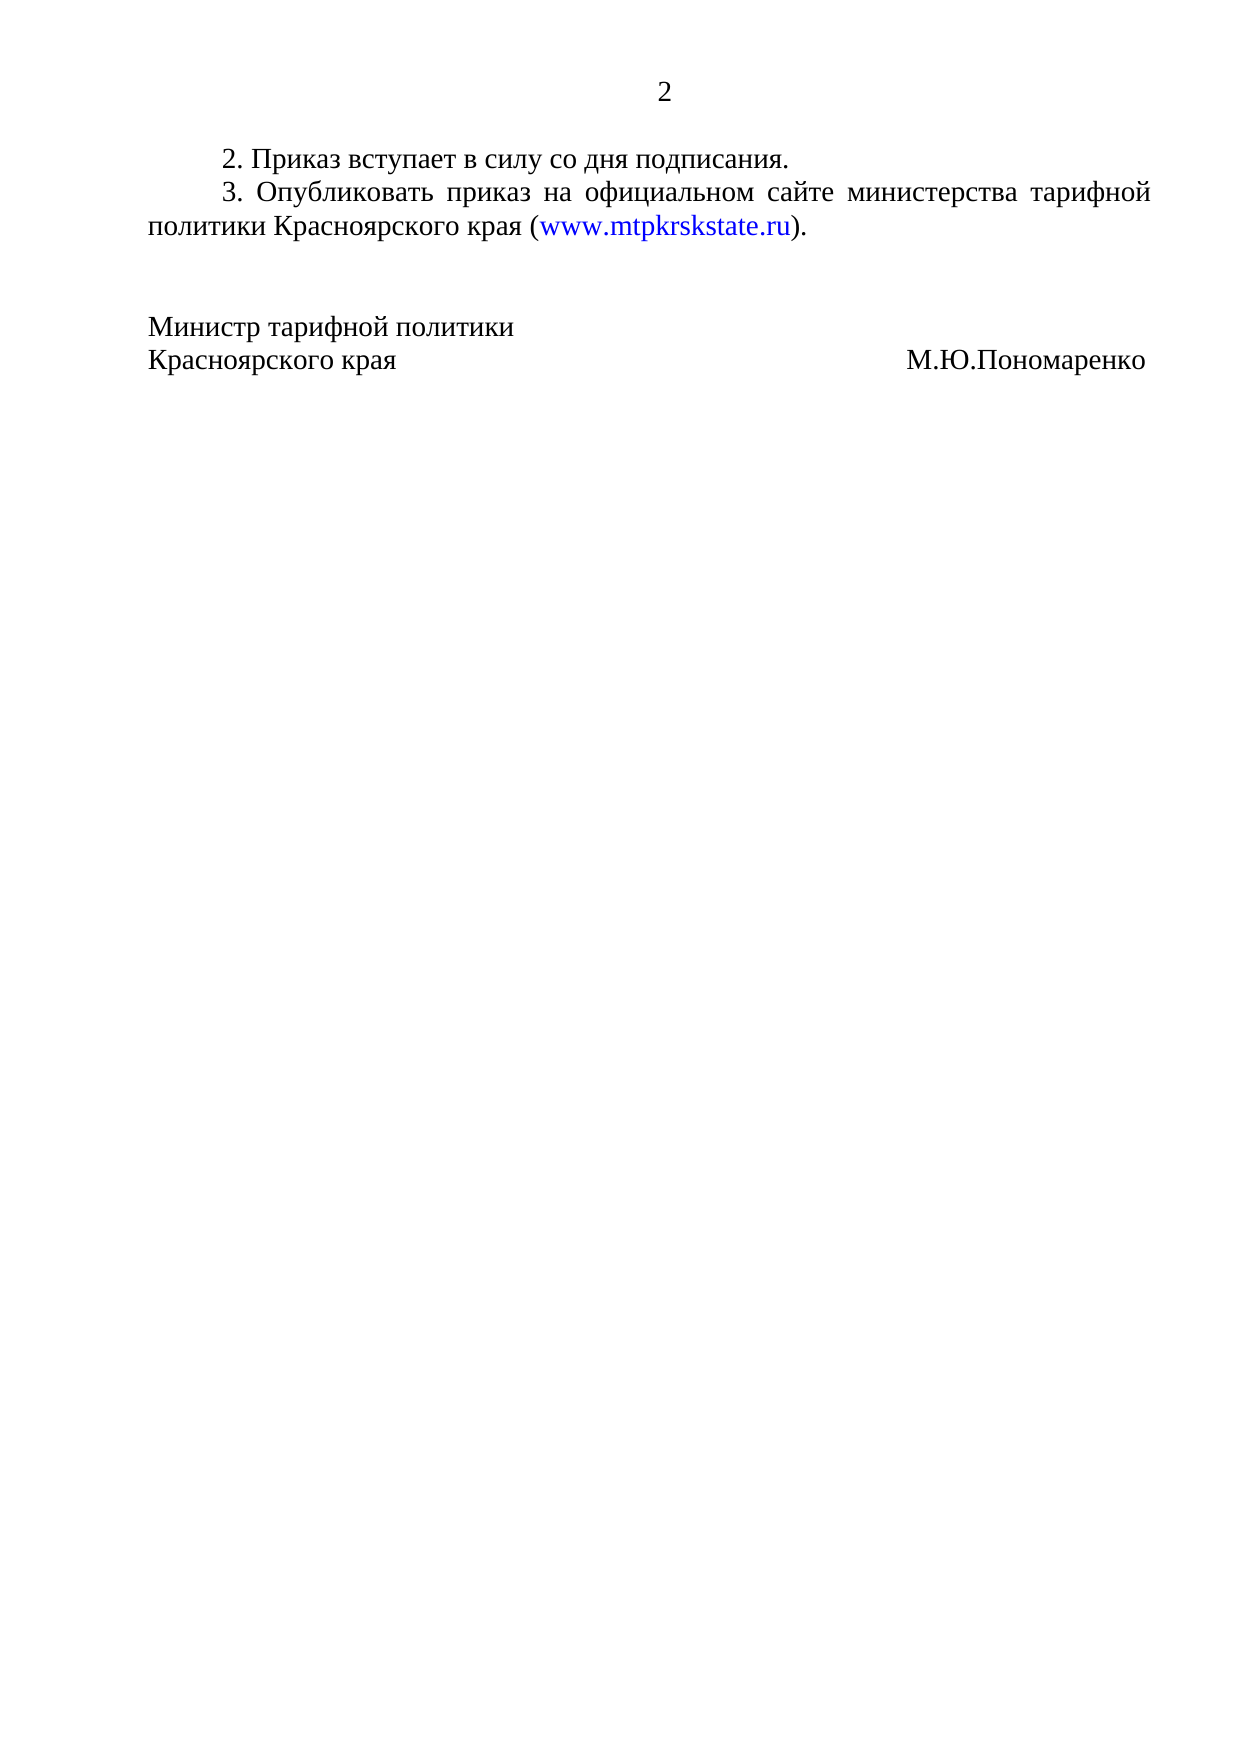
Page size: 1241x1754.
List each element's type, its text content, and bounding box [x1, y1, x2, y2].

text 3. Опубликовать приказ на официальном сайте министерства тарифной политики Красноярского края (www.mtpkrskstate.ru). [148, 174, 1152, 242]
text Министр тарифной политики [148, 309, 1152, 342]
text 2. Приказ вступает в силу со дня подписания. [148, 141, 1122, 174]
text Красноярского края М.Ю.Пономаренко [148, 342, 1152, 376]
